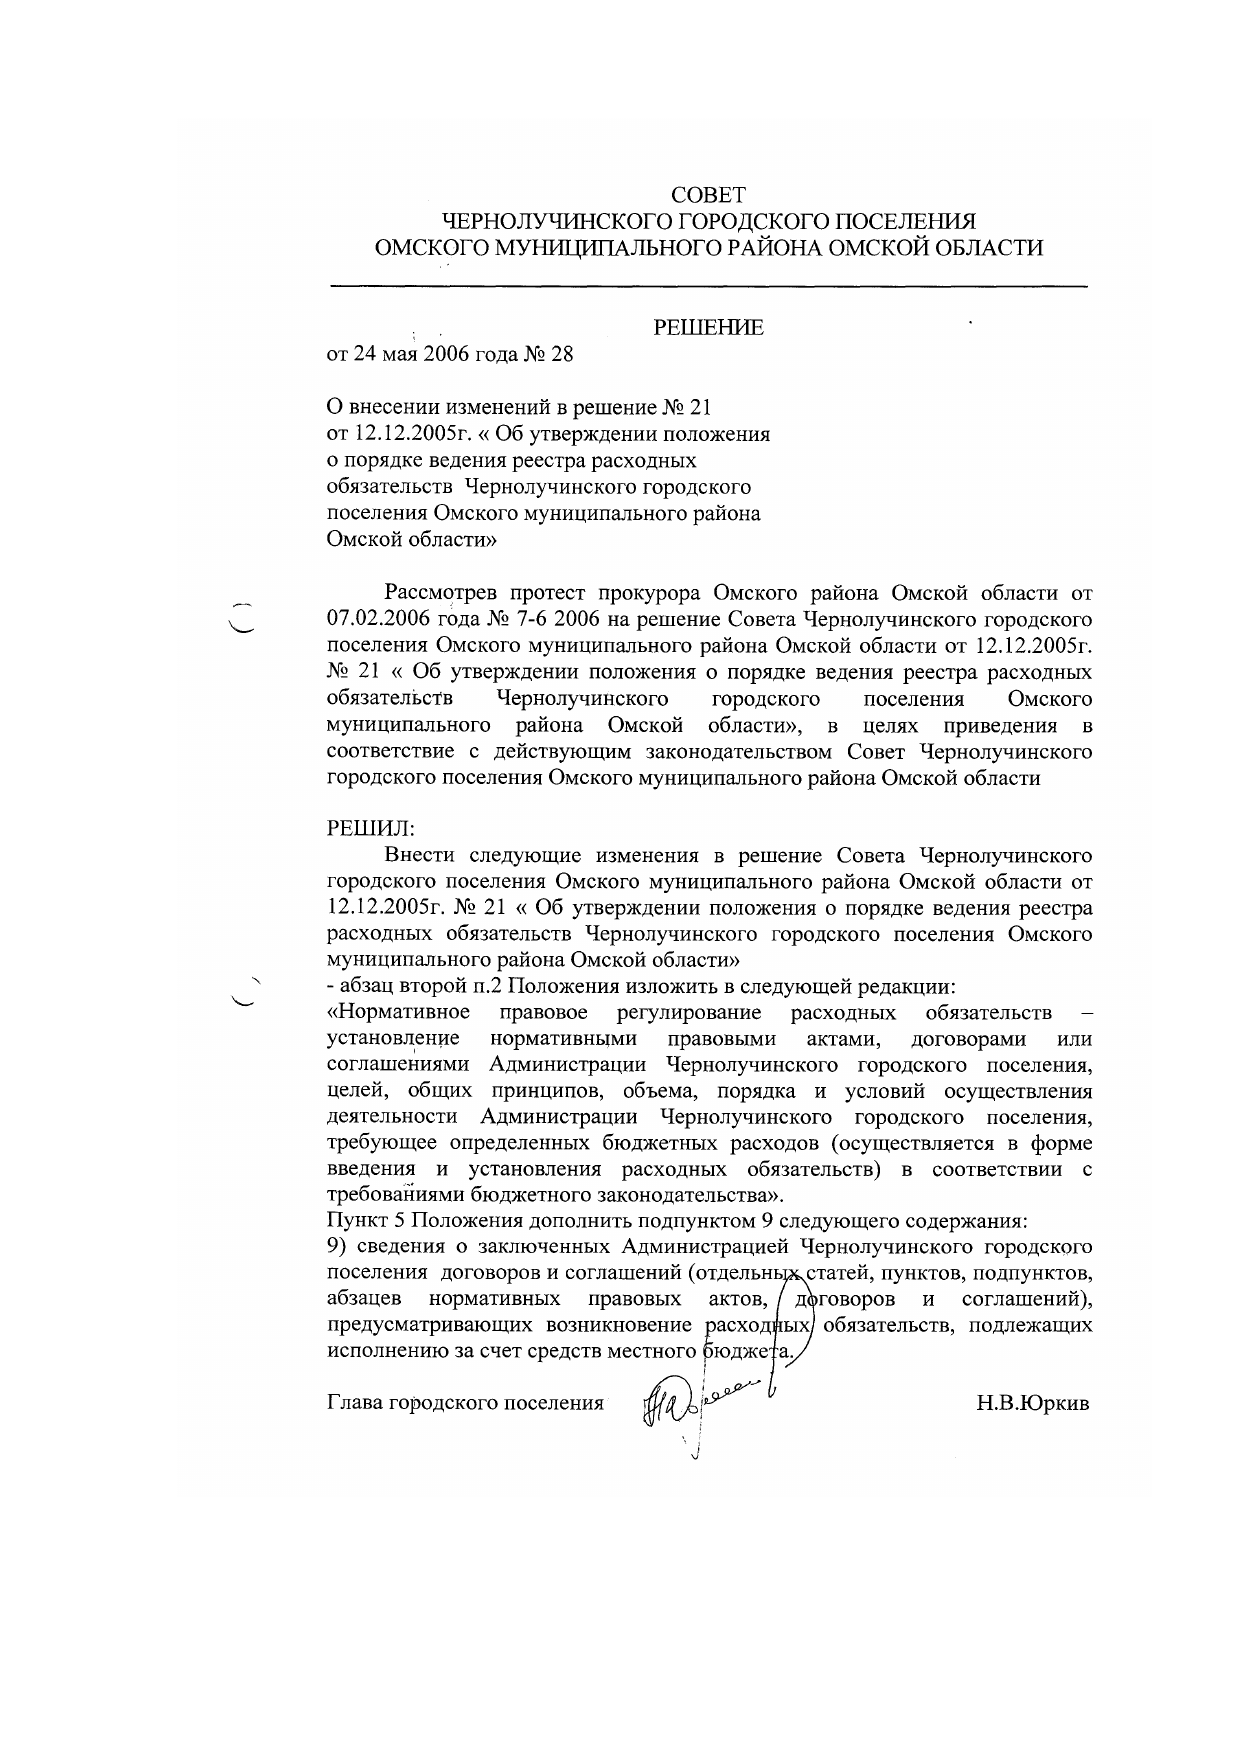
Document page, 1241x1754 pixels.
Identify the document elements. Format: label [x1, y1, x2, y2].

picture [177, 118, 1152, 1497]
